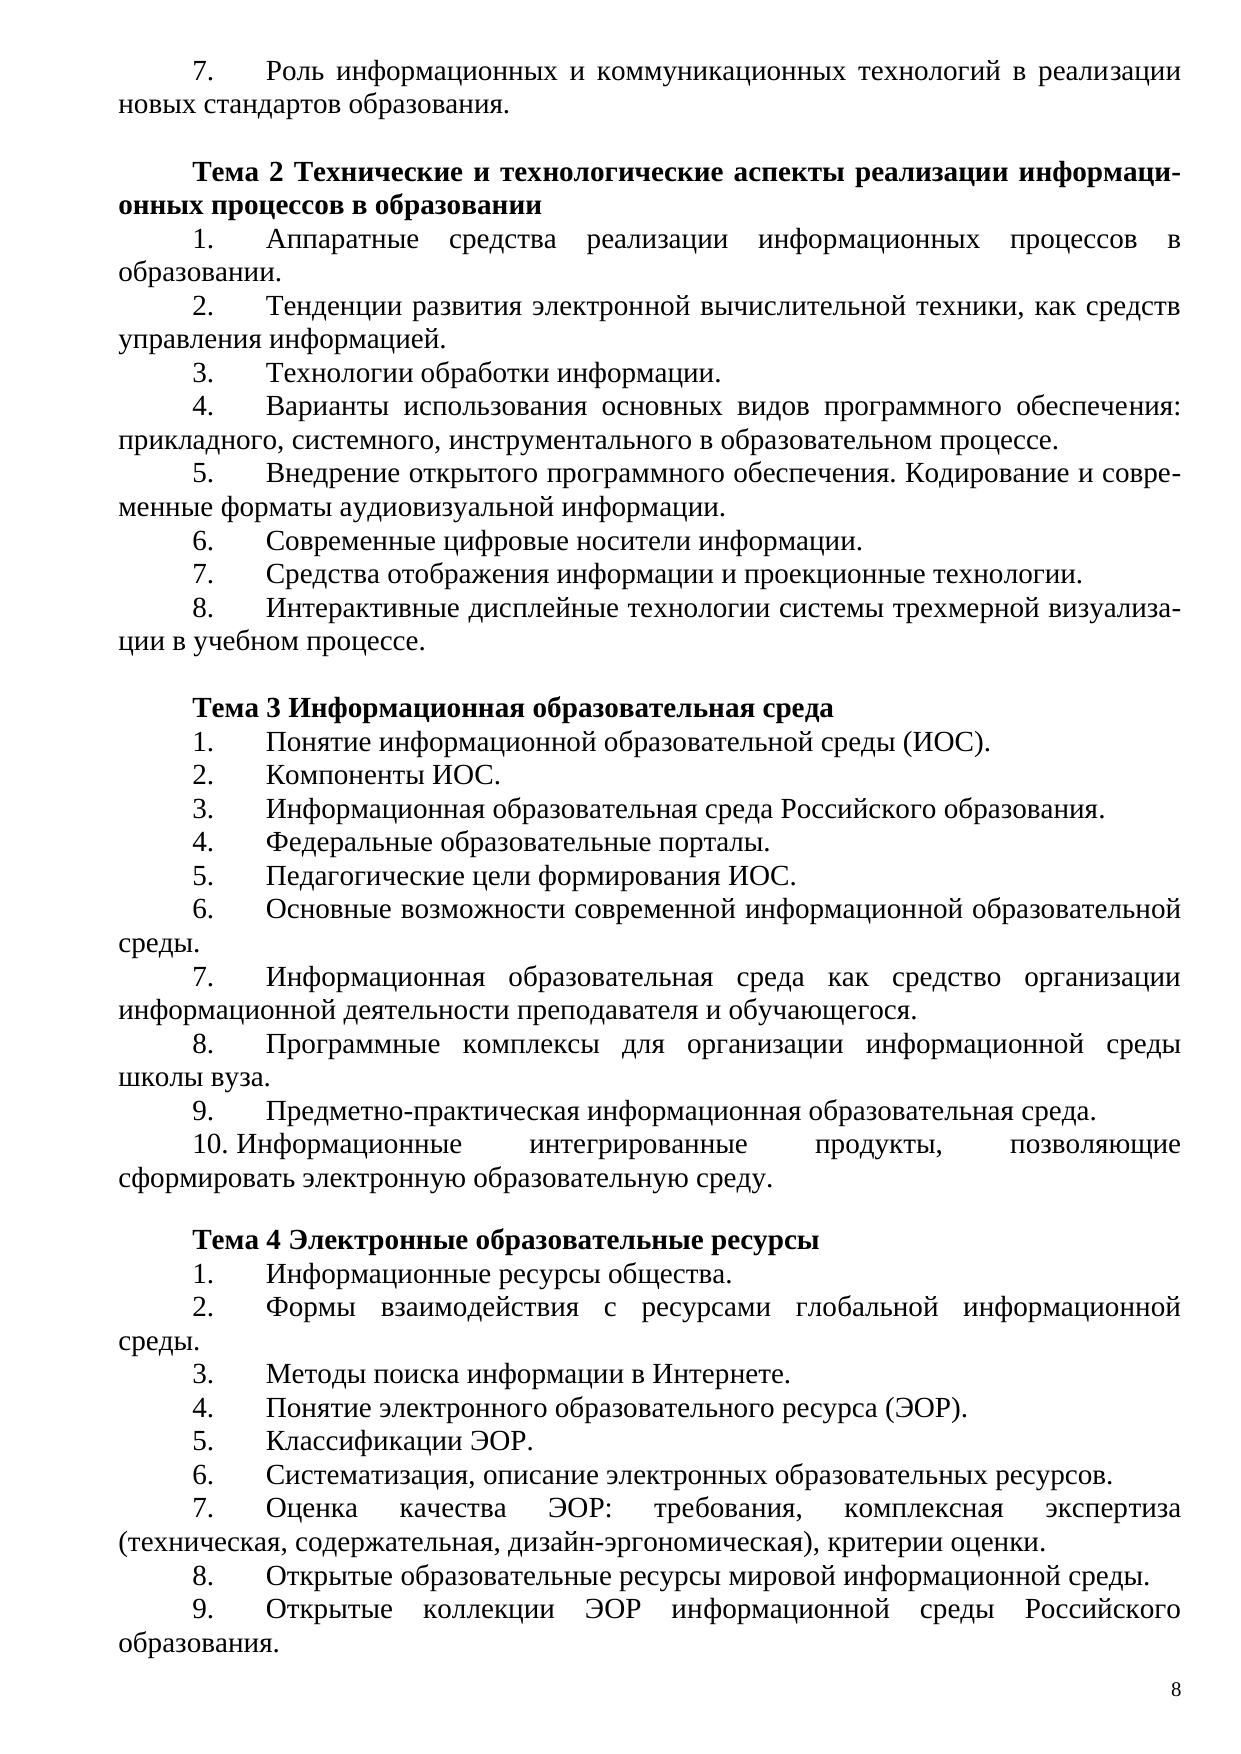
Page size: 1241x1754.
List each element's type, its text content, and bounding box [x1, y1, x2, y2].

list Современные цифровые носители информации. [118, 523, 1181, 556]
list Открытые коллекции ЭОР информационной среды Российского образования. [118, 1591, 1181, 1658]
list Информационные интегрированные продукты, позволяющие сформировать электронную образовательную среду. [118, 1126, 1181, 1193]
text Тема 4 Электронные образовательные ресурсы [118, 1222, 1181, 1256]
list Методы поиска информации в Интернете. [118, 1356, 1181, 1390]
list Понятие электронного образовательного ресурса (ЭОР). [118, 1390, 1181, 1423]
list Программные комплексы для организации информационной среды школы вуза. [118, 1026, 1181, 1093]
list Аппаратные средства реализации информационных процессов в образовании. [118, 221, 1181, 288]
list Информационные ресурсы общества. [118, 1256, 1181, 1289]
list Классификации ЭОР. [118, 1423, 1181, 1457]
list Понятие информационной образовательной среды (ИОС). [118, 724, 1181, 757]
list Варианты использования основных видов программного обеспечения: прикладного, системного, инструментального в образовательном процессе. [118, 388, 1181, 456]
list Внедрение открытого программного обеспечения. Кодирование и современные форматы аудиовизуальной информации. [118, 456, 1181, 523]
list Роль информационных и коммуникационных технологий в реализации новых стандартов образования. [118, 53, 1181, 120]
list Формы взаимодействия с ресурсами глобальной информационной среды. [118, 1289, 1181, 1356]
list Информационная образовательная среда как средство организации информационной деятельности преподавателя и обучающегося. [118, 959, 1181, 1026]
list Предметно-практическая информационная образовательная среда. [118, 1093, 1181, 1126]
text Тема 3 Информационная образовательная среда [118, 690, 1181, 724]
list Оценка качества ЭОР: требования, комплексная экспертиза (техническая, содержательная, дизайн-эргономическая), критерии оценки. [118, 1491, 1181, 1558]
list Тенденции развития электронной вычислительной техники, как средств управления информацией. [118, 288, 1181, 355]
list Открытые образовательные ресурсы мировой информационной среды. [118, 1558, 1181, 1591]
list Педагогические цели формирования ИОС. [118, 858, 1181, 892]
list Систематизация, описание электронных образовательных ресурсов. [118, 1457, 1181, 1491]
list Средства отображения информации и проекционные технологии. [118, 556, 1181, 590]
list Информационная образовательная среда Российского образования. [118, 791, 1181, 824]
text Тема 2 Технические и технологические аспекты реализации информационных процессов в образовании [118, 154, 1181, 221]
list Основные возможности современной информационной образовательной среды. [118, 892, 1181, 959]
list Компоненты ИОС. [118, 757, 1181, 791]
list Технологии обработки информации. [118, 355, 1181, 388]
list Интерактивные дисплейные технологии системы трехмерной визуализации в учебном процессе. [118, 590, 1181, 657]
list Федеральные образовательные порталы. [118, 824, 1181, 858]
